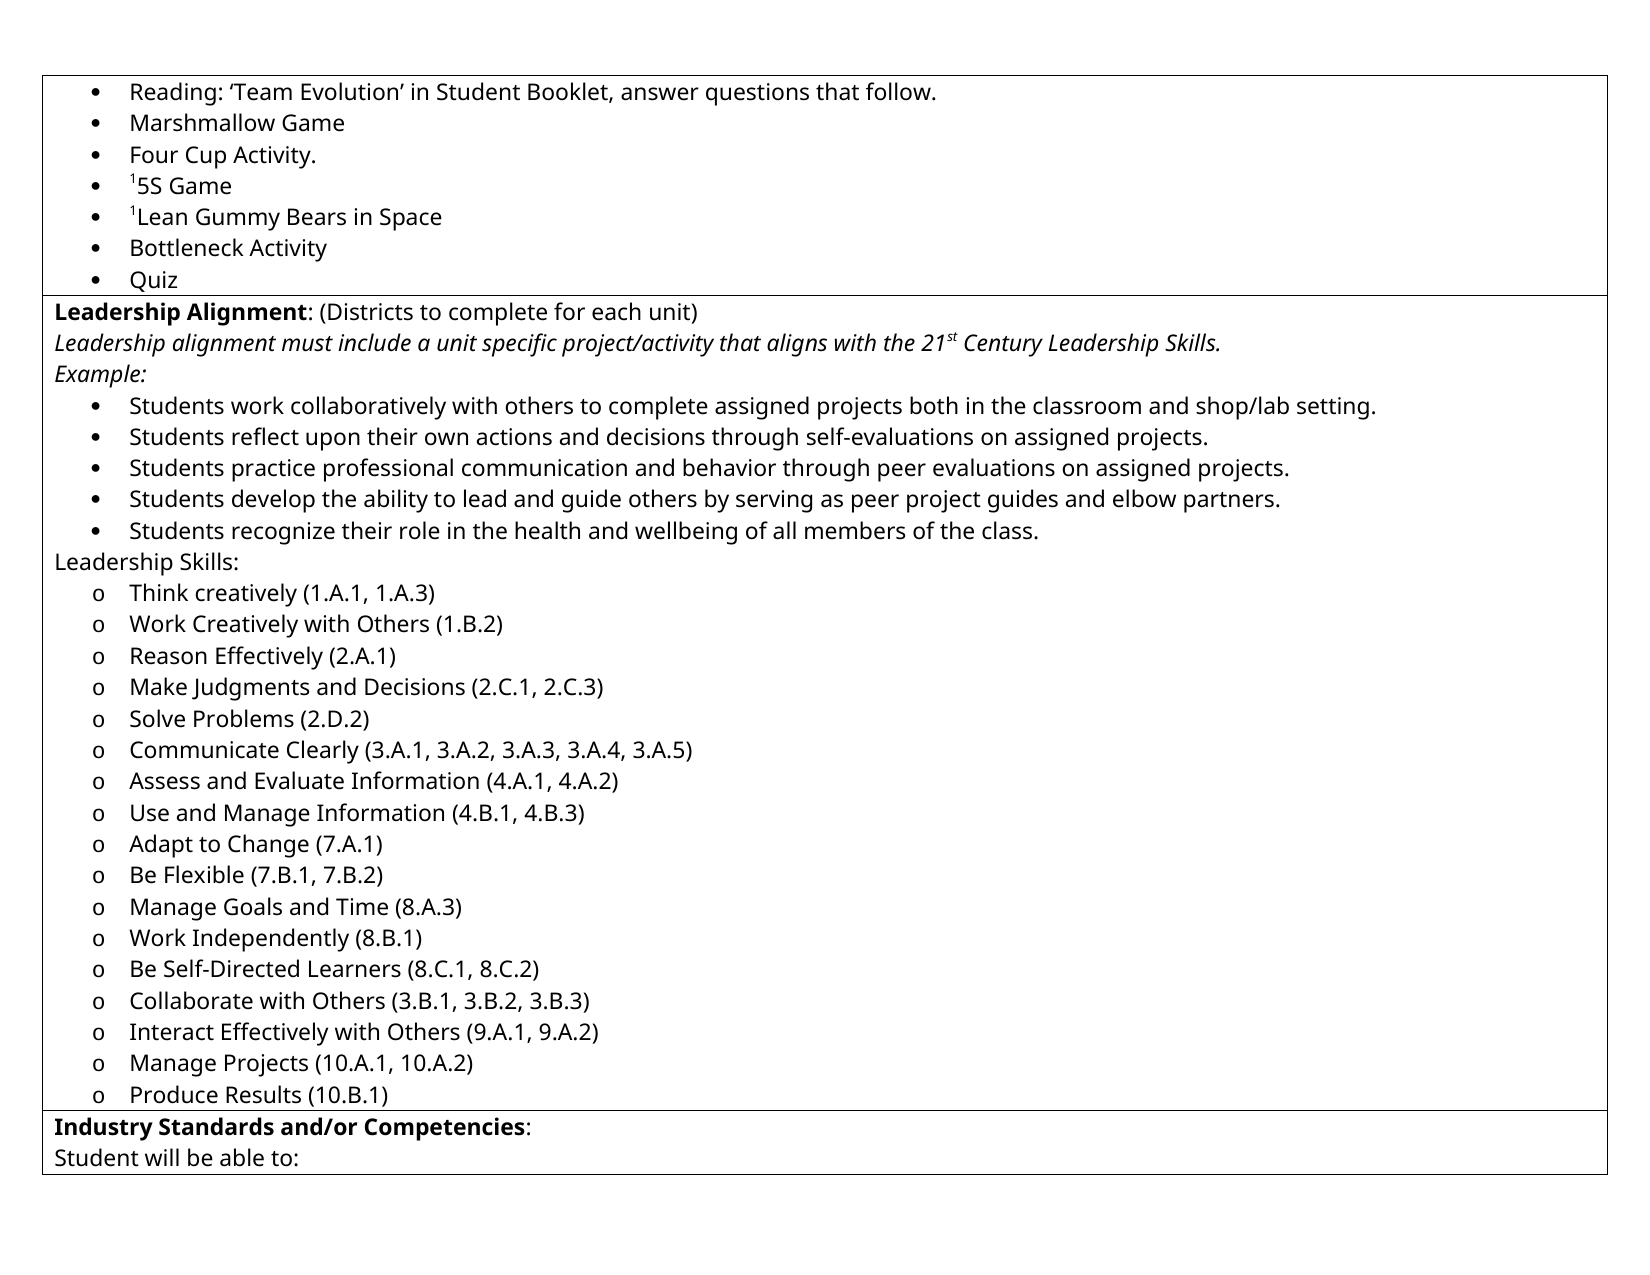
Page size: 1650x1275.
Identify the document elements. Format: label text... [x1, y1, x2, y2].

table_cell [43, 1111, 1607, 1174]
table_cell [43, 76, 1607, 295]
table_cell Leadership Alignment: (Districts to complete for each unit) Leadership alignment must include a unit specific project/activity that aligns with the 21st Century Leadership Skills. Example: Students work collaboratively with others to complete assigned projects both in the classroom and shop/lab setting. Students reflect upon their own actions and decisions through self-evaluations on assigned projects. Students practice professional communication and behavior through peer evaluations on assigned projects. Students develop the ability to lead and guide others by serving as peer project guides and elbow partners. Students recognize their role in the health and wellbeing of all members of the class. Leadership Skills: Think creatively (1.A.1, 1.A.3) Work Creatively with Others (1.B.2) Reason Effectively (2.A.1) Make Judgments and Decisions (2.C.1, 2.C.3) Solve Problems (2.D.2) Communicate Clearly (3.A.1, 3.A.2, 3.A.3, 3.A.4, 3.A.5) Assess and Evaluate Information (4.A.1, 4.A.2) Use and Manage Information (4.B.1, 4.B.3) Adapt to Change (7.A.1) Be Flexible (7.B.1, 7.B.2) Manage Goals and Time (8.A.3) Work Independently (8.B.1) Be Self-Directed Learners (8.C.1, 8.C.2) Collaborate with Others (3.B.1, 3.B.2, 3.B.3) Interact Effectively with Others (9.A.1, 9.A.2) Manage Projects (10.A.1, 10.A.2) Produce Results (10.B.1) [43, 296, 1607, 1110]
